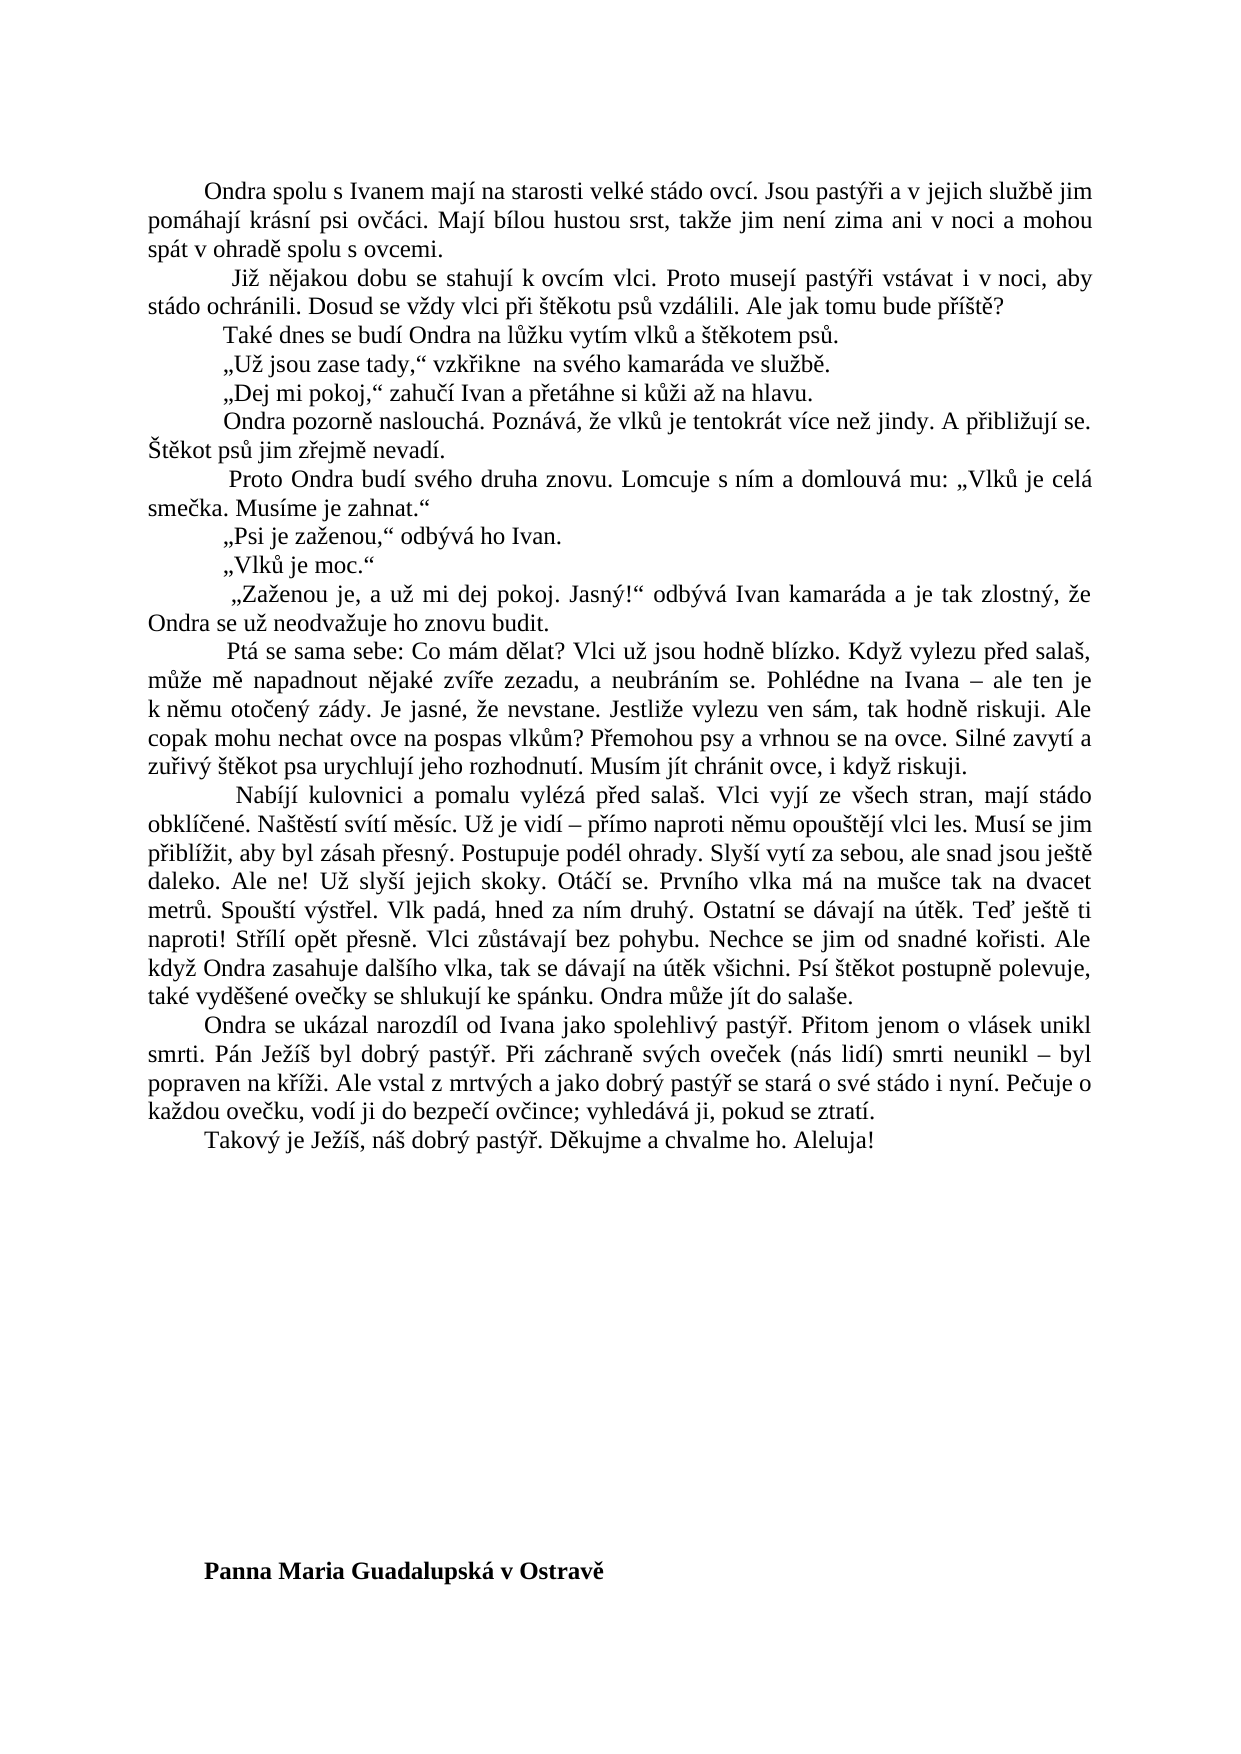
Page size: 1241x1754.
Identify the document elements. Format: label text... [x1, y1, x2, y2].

text Ondra pozorně naslouchá. Poznává, že vlků je tentokrát více než jindy. A přibližují se. Štěkot psů jim zřejmě nevadí. [148, 406, 1093, 464]
text Ondra se ukázal narozdíl od Ivana jako spolehlivý pastýř. Přitom jenom o vlásek unikl smrti. Pán Ježíš byl dobrý pastýř. Při záchraně svých oveček (nás lidí) smrti neunikl – byl popraven na kříži. Ale vstal z mrtvých a jako dobrý pastýř se stará o své stádo i nyní. Pečuje o každou ovečku, vodí ji do bezpečí ovčince; vyhledává ji, pokud se ztratí. [148, 1010, 1093, 1125]
text Takový je Ježíš, náš dobrý pastýř. Děkujme a chvalme ho. Aleluja! [148, 1125, 1093, 1154]
text Panna Maria Guadalupská v Ostravě [148, 1556, 1093, 1585]
text Nabíjí kulovnici a pomalu vylézá před salaš. Vlci vyjí ze všech stran, mají stádo obklíčené. Naštěstí svítí měsíc. Už je vidí – přímo naproti němu opouštějí vlci les. Musí se jim přiblížit, aby byl zásah přesný. Postupuje podél ohrady. Slyší vytí za sebou, ale snad jsou ještě daleko. Ale ne! Už slyší jejich skoky. Otáčí se. Prvního vlka má na mušce tak na dvacet metrů. Spouští výstřel. Vlk padá, hned za ním druhý. Ostatní se dávají na útěk. Teď ještě ti naproti! Střílí opět přesně. Vlci zůstávají bez pohybu. Nechce se jim od snadné kořisti. Ale když Ondra zasahuje dalšího vlka, tak se dávají na útěk všichni. Psí štěkot postupně polevuje, také vyděšené ovečky se shlukují ke spánku. Ondra může jít do salaše. [148, 780, 1093, 1010]
text Již nějakou dobu se stahují k ovcím vlci. Proto musejí pastýři vstávat i v noci, aby stádo ochránili. Dosud se vždy vlci při štěkotu psů vzdálili. Ale jak tomu bude příště? [148, 263, 1093, 320]
text Ptá se sama sebe: Co mám dělat? Vlci už jsou hodně blízko. Když vylezu před salaš, může mě napadnout nějaké zvíře zezadu, a neubráním se. Pohlédne na Ivana – ale ten je k němu otočený zády. Je jasné, že nevstane. Jestliže vylezu ven sám, tak hodně riskuji. Ale copak mohu nechat ovce na pospas vlkům? Přemohou psy a vrhnou se na ovce. Silné zavytí a zuřivý štěkot psa urychlují jeho rozhodnutí. Musím jít chránit ovce, i když riskuji. [148, 636, 1093, 780]
text „Už jsou zase tady,“ vzkřikne na svého kamaráda ve službě. [148, 349, 1093, 378]
text „Zaženou je, a už mi dej pokoj. Jasný!“ odbývá Ivan kamaráda a je tak zlostný, že Ondra se už neodvažuje ho znovu budit. [148, 579, 1093, 636]
text Ondra spolu s Ivanem mají na starosti velké stádo ovcí. Jsou pastýři a v jejich službě jim pomáhají krásní psi ovčáci. Mají bílou hustou srst, takže jim není zima ani v noci a mohou spát v ohradě spolu s ovcemi. [148, 176, 1093, 263]
text „Psi je zaženou,“ odbývá ho Ivan. [148, 521, 1093, 550]
text „Vlků je moc.“ [148, 550, 1093, 579]
text „Dej mi pokoj,“ zahučí Ivan a přetáhne si kůži až na hlavu. [148, 378, 1093, 406]
text Také dnes se budí Ondra na lůžku vytím vlků a štěkotem psů. [148, 320, 1093, 349]
text Proto Ondra budí svého druha znovu. Lomcuje s ním a domlouvá mu: „Vlků je celá smečka. Musíme je zahnat.“ [148, 464, 1093, 521]
